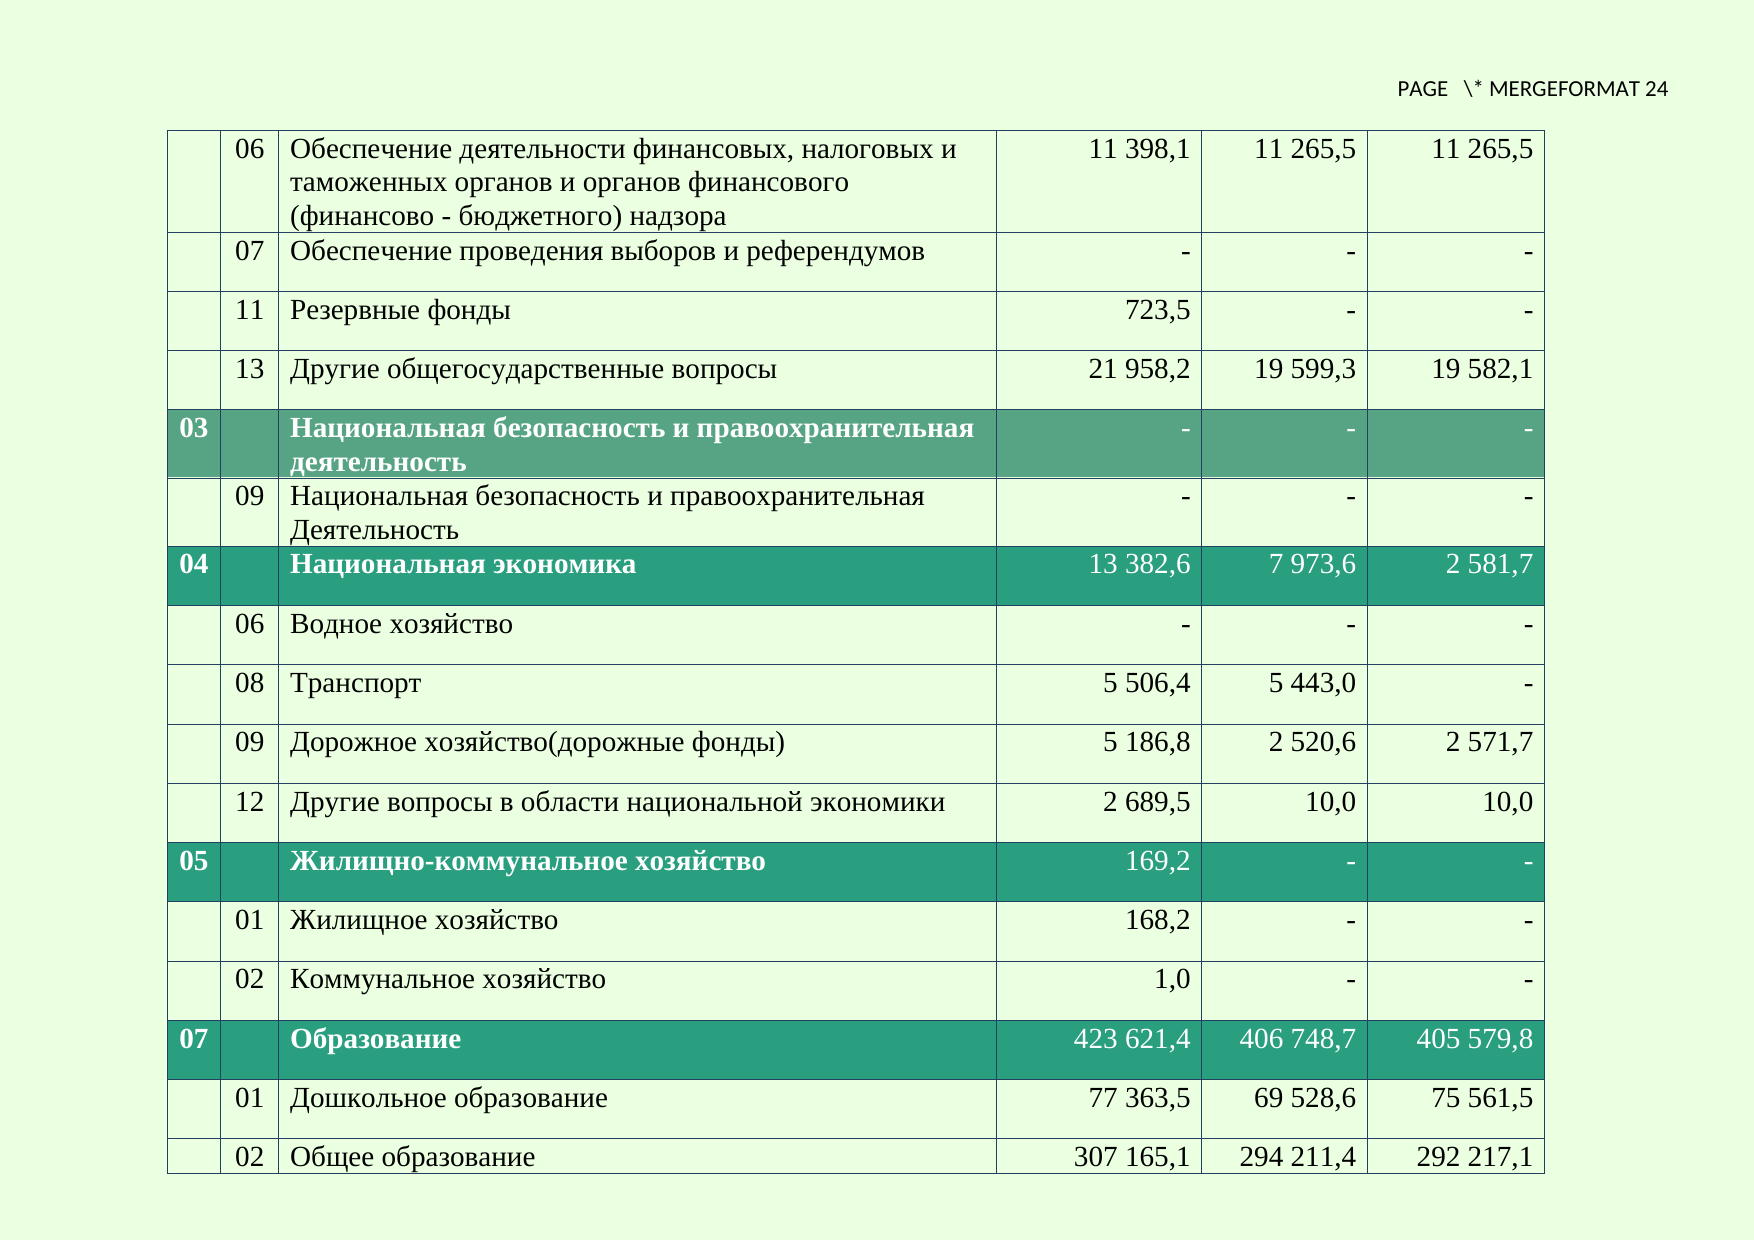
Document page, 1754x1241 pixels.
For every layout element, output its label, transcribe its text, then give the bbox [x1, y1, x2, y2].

table_cell 01 [221, 902, 278, 961]
table_cell [168, 292, 220, 350]
table_cell 10,0 [1368, 784, 1544, 842]
table_cell - [1368, 843, 1544, 901]
table_cell Коммунальное хозяйство [279, 962, 996, 1020]
table_cell - [1202, 479, 1367, 546]
table_cell [168, 725, 220, 783]
table_cell 75 561,5 [1368, 1080, 1544, 1138]
table_cell 292 217,1 [1368, 1139, 1544, 1173]
table_cell - [1202, 902, 1367, 961]
table_cell 5 443,0 [1202, 665, 1367, 723]
table_cell - [1202, 843, 1367, 901]
table_cell - [1368, 410, 1544, 477]
table_cell 09 [221, 479, 278, 546]
table_cell 07 [221, 233, 278, 291]
table_cell - [1368, 233, 1544, 291]
table_cell 13 [221, 351, 278, 409]
table_cell 02 [221, 1139, 278, 1173]
table_cell - [997, 479, 1201, 546]
table_cell [168, 1080, 220, 1138]
table_cell 07 [168, 1021, 220, 1079]
table_cell 5 186,8 [997, 725, 1201, 783]
table_cell Другие общегосударственные вопросы [279, 351, 996, 409]
table_cell 2 689,5 [997, 784, 1201, 842]
table_cell Национальная безопасность и правоохранительная Деятельность [279, 479, 996, 546]
table_cell Национальная экономика [279, 547, 996, 605]
table_cell [168, 784, 220, 842]
table_cell 19 599,3 [1202, 351, 1367, 409]
table_cell 04 [168, 547, 220, 605]
table_cell Обеспечение деятельности финансовых, налоговых и таможенных органов и органов финансового (финансово - бюджетного) надзора [279, 131, 996, 232]
table_cell [168, 665, 220, 723]
table_cell [168, 233, 220, 291]
table_cell 2 581,7 [1368, 547, 1544, 605]
table_cell - [1368, 292, 1544, 350]
table_cell Жилищно-коммунальное хозяйство [279, 843, 996, 901]
table_cell - [997, 233, 1201, 291]
table_cell 294 211,4 [1202, 1139, 1367, 1173]
table_cell 406 748,7 [1202, 1021, 1367, 1079]
table_cell 423 621,4 [997, 1021, 1201, 1079]
table_cell 2 571,7 [1368, 725, 1544, 783]
table_cell [221, 843, 278, 901]
table_cell 06 [221, 131, 278, 232]
table_cell 12 [221, 784, 278, 842]
table_cell 03 [168, 410, 220, 477]
table_cell Дорожное хозяйство(дорожные фонды) [279, 725, 996, 783]
table_cell [168, 351, 220, 409]
table_cell 77 363,5 [997, 1080, 1201, 1138]
table_cell - [997, 606, 1201, 664]
table_cell Обеспечение проведения выборов и референдумов [279, 233, 996, 291]
table_cell 723,5 [997, 292, 1201, 350]
table_cell - [1368, 902, 1544, 961]
table_cell [168, 962, 220, 1020]
table_cell [221, 410, 278, 477]
table_cell 11 265,5 [1368, 131, 1544, 232]
table_cell 02 [221, 962, 278, 1020]
table_cell 405 579,8 [1368, 1021, 1544, 1079]
table_cell Образование [279, 1021, 996, 1079]
table_cell 11 398,1 [997, 131, 1201, 232]
table_cell 307 165,1 [997, 1139, 1201, 1173]
table_cell [168, 606, 220, 664]
table_cell Жилищное хозяйство [279, 902, 996, 961]
table_cell [168, 1139, 220, 1173]
table_cell Национальная безопасность и правоохранительная деятельность [279, 410, 996, 477]
table_cell 5 506,4 [997, 665, 1201, 723]
table_cell 169,2 [997, 843, 1201, 901]
table_cell Транспорт [279, 665, 996, 723]
table_cell 11 [221, 292, 278, 350]
table_cell [168, 902, 220, 961]
table_cell 1,0 [997, 962, 1201, 1020]
table_cell [168, 479, 220, 546]
table_cell 08 [221, 665, 278, 723]
table_cell [221, 1021, 278, 1079]
table_cell 10,0 [1202, 784, 1367, 842]
table_cell 21 958,2 [997, 351, 1201, 409]
table_cell - [1368, 606, 1544, 664]
table_cell 19 582,1 [1368, 351, 1544, 409]
table_cell Другие вопросы в области национальной экономики [279, 784, 996, 842]
table_cell - [1202, 410, 1367, 477]
table_cell 13 382,6 [997, 547, 1201, 605]
table_cell - [1202, 233, 1367, 291]
table_cell [221, 547, 278, 605]
table_cell - [1368, 962, 1544, 1020]
table_cell Дошкольное образование [279, 1080, 996, 1138]
table_cell 01 [221, 1080, 278, 1138]
table_cell 168,2 [997, 902, 1201, 961]
table_cell - [1202, 606, 1367, 664]
table_cell - [1202, 292, 1367, 350]
table_cell 05 [168, 843, 220, 901]
table_cell - [1368, 479, 1544, 546]
table_cell Водное хозяйство [279, 606, 996, 664]
table_cell 09 [221, 725, 278, 783]
table_cell 2 520,6 [1202, 725, 1367, 783]
table_cell Общее образование [279, 1139, 996, 1173]
table_cell 7 973,6 [1202, 547, 1367, 605]
table_cell 69 528,6 [1202, 1080, 1367, 1138]
table_cell - [1202, 962, 1367, 1020]
table_cell - [1368, 665, 1544, 723]
table_cell 11 265,5 [1202, 131, 1367, 232]
table_cell - [997, 410, 1201, 477]
table_cell Резервные фонды [279, 292, 996, 350]
table_cell 06 [221, 606, 278, 664]
table_cell [168, 131, 220, 232]
